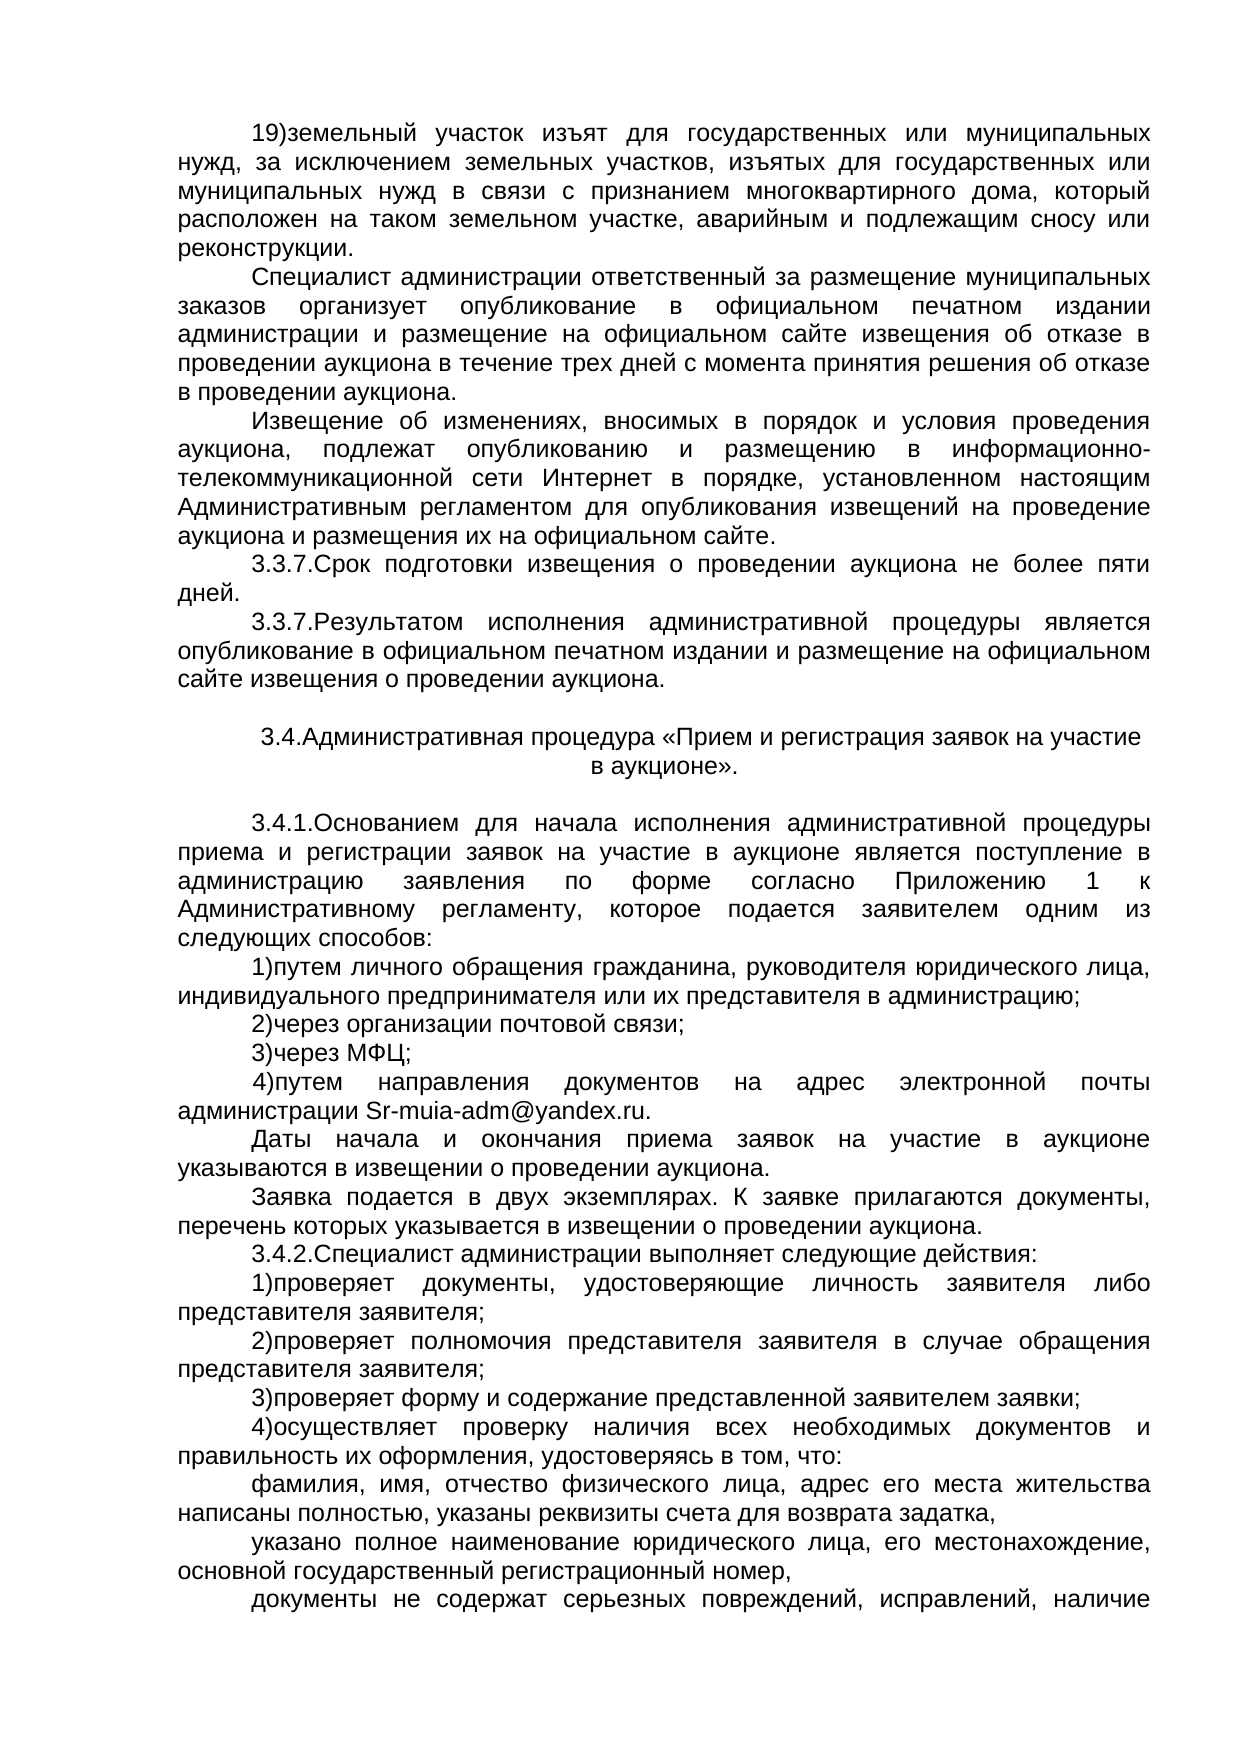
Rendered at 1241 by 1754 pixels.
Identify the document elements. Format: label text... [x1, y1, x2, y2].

text Заявка подается в двух экземплярах. К заявке прилагаются документы, перечень которых указывается в извещении о проведении аукциона. [177, 1182, 1152, 1239]
text Специалист администрации ответственный за размещение муниципальных заказов организует опубликование в официальном печатном издании администрации и размещение на официальном сайте извещения об отказе в проведении аукциона в течение трех дней с момента принятия решения об отказе в проведении аукциона. [177, 262, 1152, 406]
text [177, 1584, 1152, 1613]
text 3.4.2.Специалист администрации выполняет следующие действия: [177, 1239, 1152, 1268]
text 4)осуществляет проверку наличия всех необходимых документов и правильность их оформления, удостоверяясь в том, что: [177, 1412, 1152, 1469]
text 3.3.7.Срок подготовки извещения о проведении аукциона не более пяти дней. [177, 549, 1152, 607]
text 4)путем направления документов на адрес электронной почты администрации Sr-muia-adm@yandex.ru. [177, 1067, 1152, 1124]
text 1)путем личного обращения гражданина, руководителя юридического лица, индивидуального предпринимателя или их представителя в администрацию; [177, 952, 1152, 1009]
text указано полное наименование юридического лица, его местонахождение, основной государственный регистрационный номер, [177, 1527, 1152, 1584]
text 1)проверяет документы, удостоверяющие личность заявителя либо представителя заявителя; [177, 1268, 1152, 1326]
text 3.4.1.Основанием для начала исполнения административной процедуры приема и регистрации заявок на участие в аукционе является поступление в администрацию заявления по форме согласно Приложению 1 к Административному регламенту, которое подается заявителем одним из следующих способов: [177, 808, 1152, 952]
text фамилия, имя, отчество физического лица, адрес его места жительства написаны полностью, указаны реквизиты счета для возврата задатка, [177, 1469, 1152, 1527]
text 3.3.7.Результатом исполнения административной процедуры является опубликование в официальном печатном издании и размещение на официальном сайте извещения о проведении аукциона. [177, 607, 1152, 693]
text 19)земельный участок изъят для государственных или муниципальных нужд, за исключением земельных участков, изъятых для государственных или муниципальных нужд в связи с признанием многоквартирного дома, который расположен на таком земельном участке, аварийным и подлежащим сносу или реконструкции. [177, 118, 1152, 262]
text 2)через организации почтовой связи; [177, 1009, 1152, 1038]
text 3)проверяет форму и содержание представленной заявителем заявки; [177, 1383, 1152, 1412]
text 3)через МФЦ; [177, 1038, 1152, 1067]
text Извещение об изменениях, вносимых в порядок и условия проведения аукциона, подлежат опубликованию и размещению в информационно-телекоммуникационной сети Интернет в порядке, установленном настоящим Административным регламентом для опубликования извещений на проведение аукциона и размещения их на официальном сайте. [177, 406, 1152, 549]
text 2)проверяет полномочия представителя заявителя в случае обращения представителя заявителя; [177, 1326, 1152, 1383]
text 3.4.Административная процедура «Прием и регистрация заявок на участие в аукционе». [177, 722, 1152, 779]
text Даты начала и окончания приема заявок на участие в аукционе указываются в извещении о проведении аукциона. [177, 1124, 1152, 1182]
